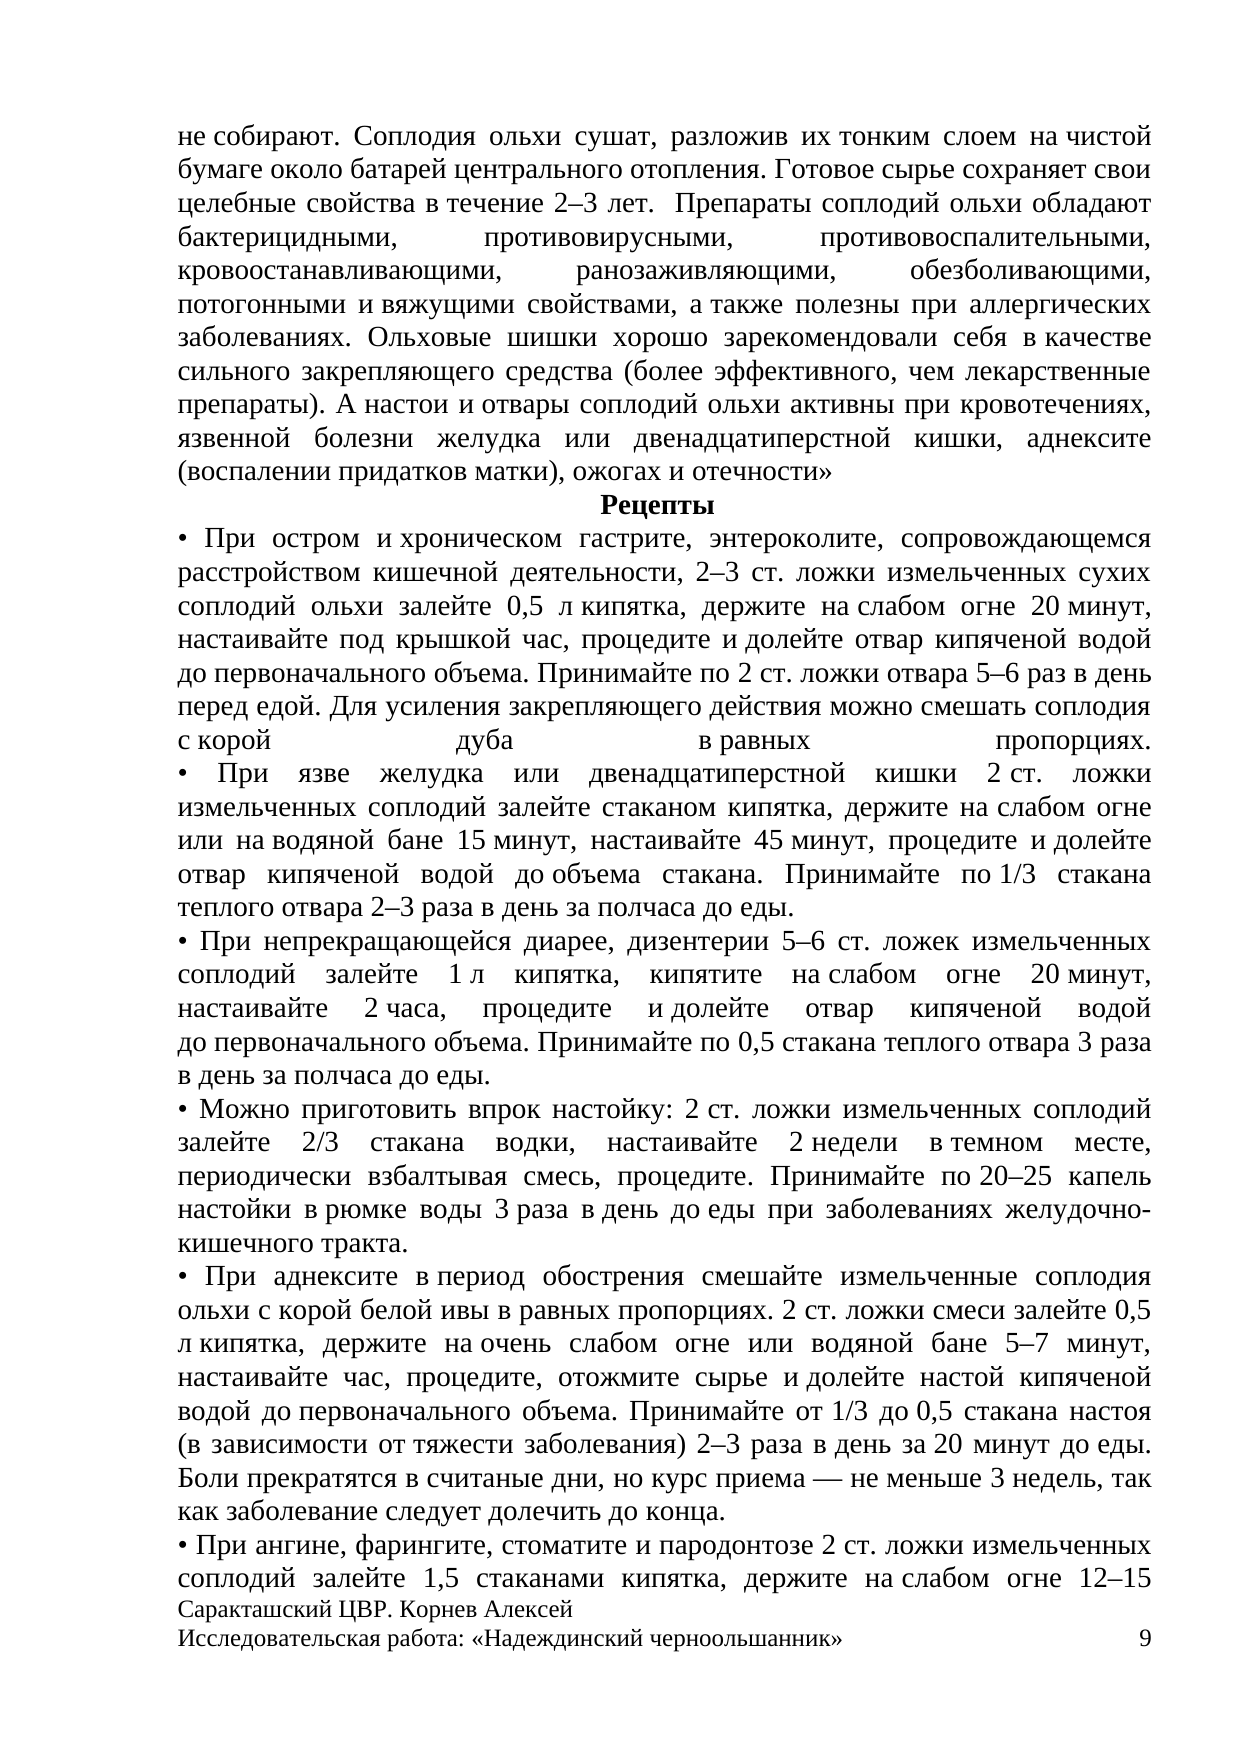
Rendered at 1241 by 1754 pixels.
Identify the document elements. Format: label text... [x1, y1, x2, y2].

text Рецепты [177, 487, 1152, 521]
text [177, 1527, 1152, 1594]
text • При аднексите в период обострения смешайте измельченные соплодия ольхи с корой белой ивы в равных пропорциях. 2 ст. ложки смеси залейте 0,5 л кипятка, держите на очень слабом огне или водяной бане 5–7 минут, настаивайте час, процедите, отожмите сырье и долейте настой кипяченой водой до первоначального объема. Принимайте от 1/3 до 0,5 стакана настоя (в зависимости от тяжести заболевания) 2–3 раза в день за 20 минут до еды. Боли прекратятся в считаные дни, но курс приема — не меньше 3 недель, так как заболевание следует долечить до конца. [177, 1258, 1152, 1527]
text • Можно приготовить впрок настойку: 2 ст. ложки измельченных соплодий залейте 2/3 стакана водки, настаивайте 2 недели в темном месте, периодически взбалтывая смесь, процедите. Принимайте по 20–25 капель настойки в рюмке воды 3 раза в день до еды при заболеваниях желудочно-кишечного тракта. [177, 1091, 1152, 1258]
text • При остром и хроническом гастрите, энтероколите, сопровождающемся расстройством кишечной деятельности, 2–3 ст. ложки измельченных сухих соплодий ольхи залейте 0,5 л кипятка, держите на слабом огне 20 минут, настаивайте под крышкой час, процедите и долейте отвар кипяченой водой до первоначального объема. Принимайте по 2 ст. ложки отвара 5–6 раз в день перед едой. Для усиления закрепляющего действия можно смешать соплодия с корой дуба в равных пропорциях. • При язве желудка или двенадцатиперстной кишки 2 ст. ложки измельченных соплодий залейте стаканом кипятка, держите на слабом огне или на водяной бане 15 минут, настаивайте 45 минут, процедите и долейте отвар кипяченой водой до объема стакана. Принимайте по 1/3 стакана теплого отвара 2–3 раза в день за полчаса до еды. [177, 521, 1152, 923]
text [177, 118, 1152, 487]
text • При непрекращающейся диарее, дизентерии 5–6 ст. ложек измельченных соплодий залейте кипятка, кипятите на слабом огне 20 минут, настаивайте 2 часа, процедите и долейте отвар кипяченой водой до первоначального объема. Принимайте по 0,5 стакана теплого отвара 3 раза в день за полчаса до еды. [177, 923, 1152, 1091]
